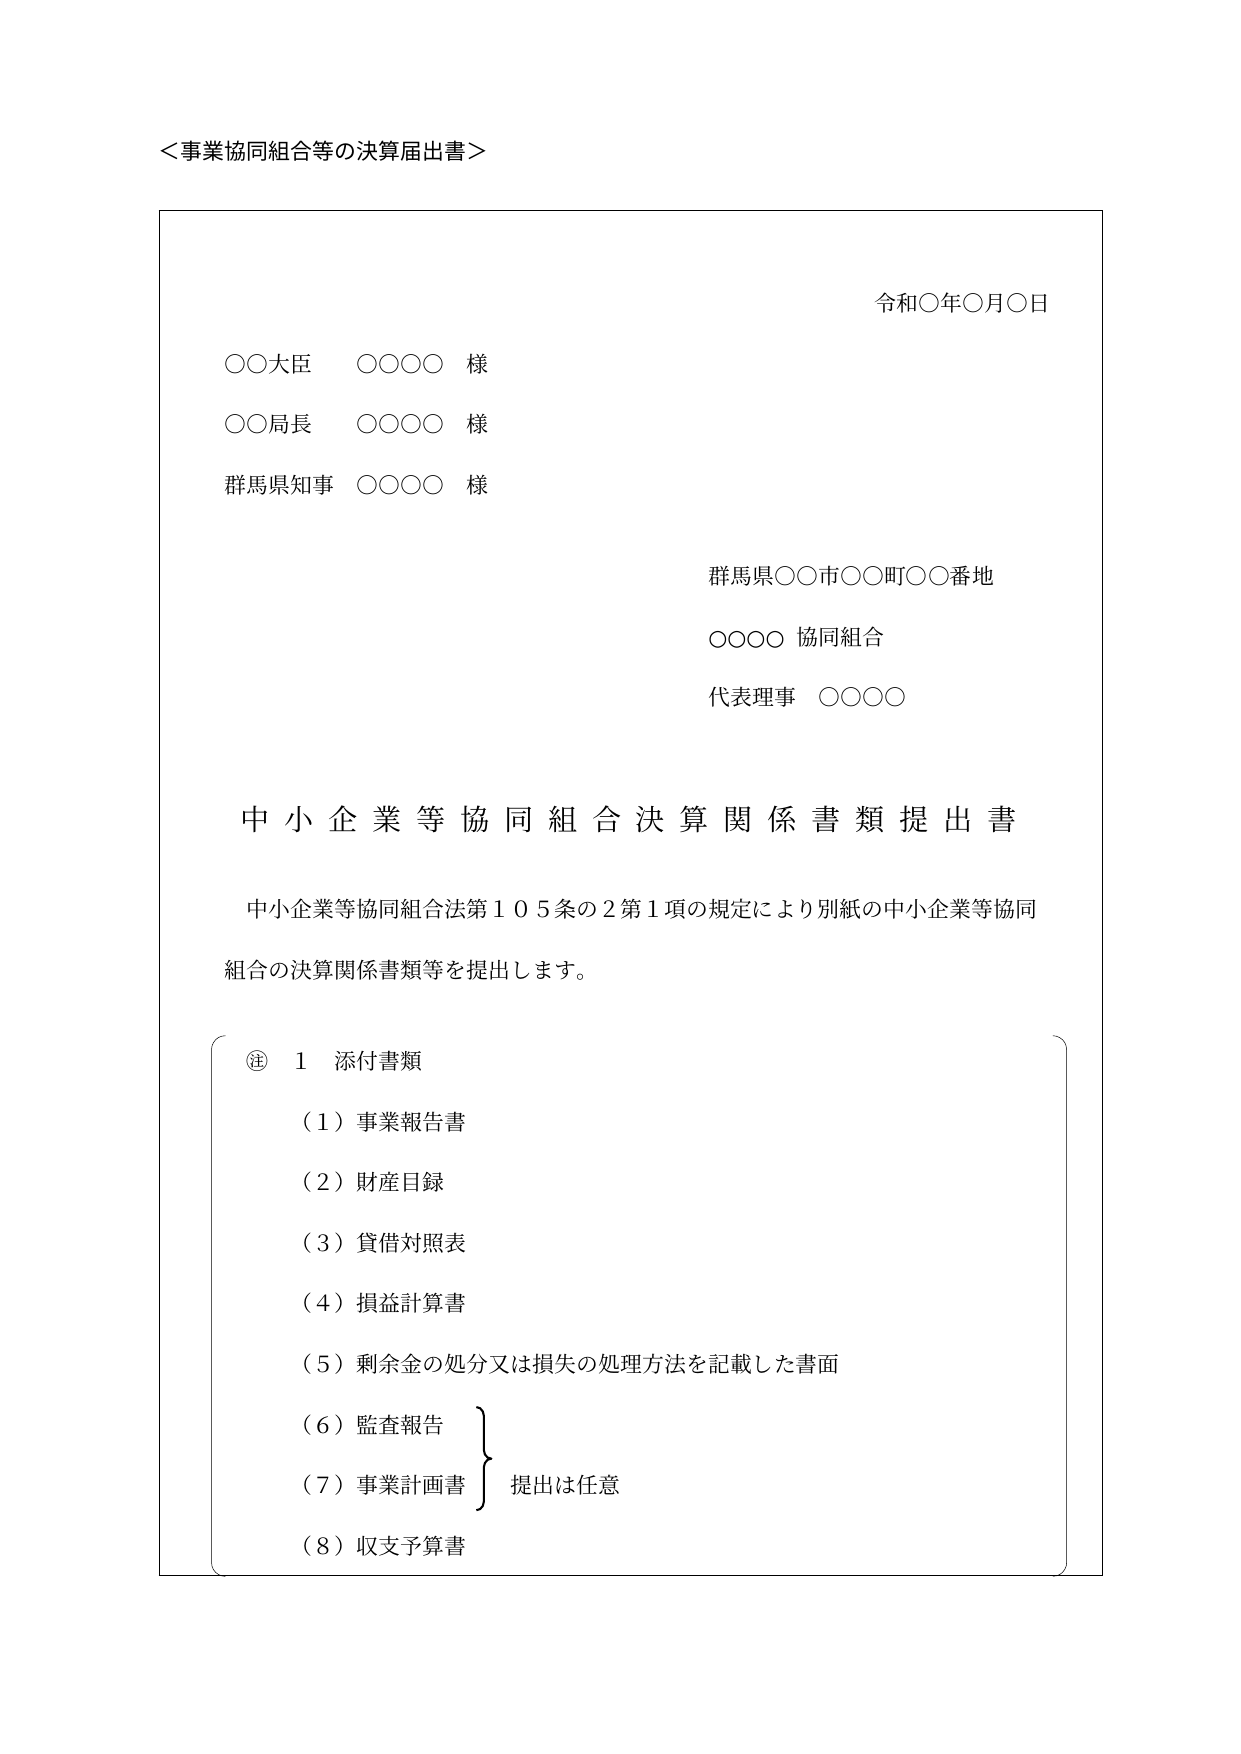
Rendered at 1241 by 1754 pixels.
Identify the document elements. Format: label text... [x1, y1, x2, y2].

text ＜事業協同組合等の決算届出書＞ [158, 119, 1082, 180]
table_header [160, 211, 1102, 1575]
